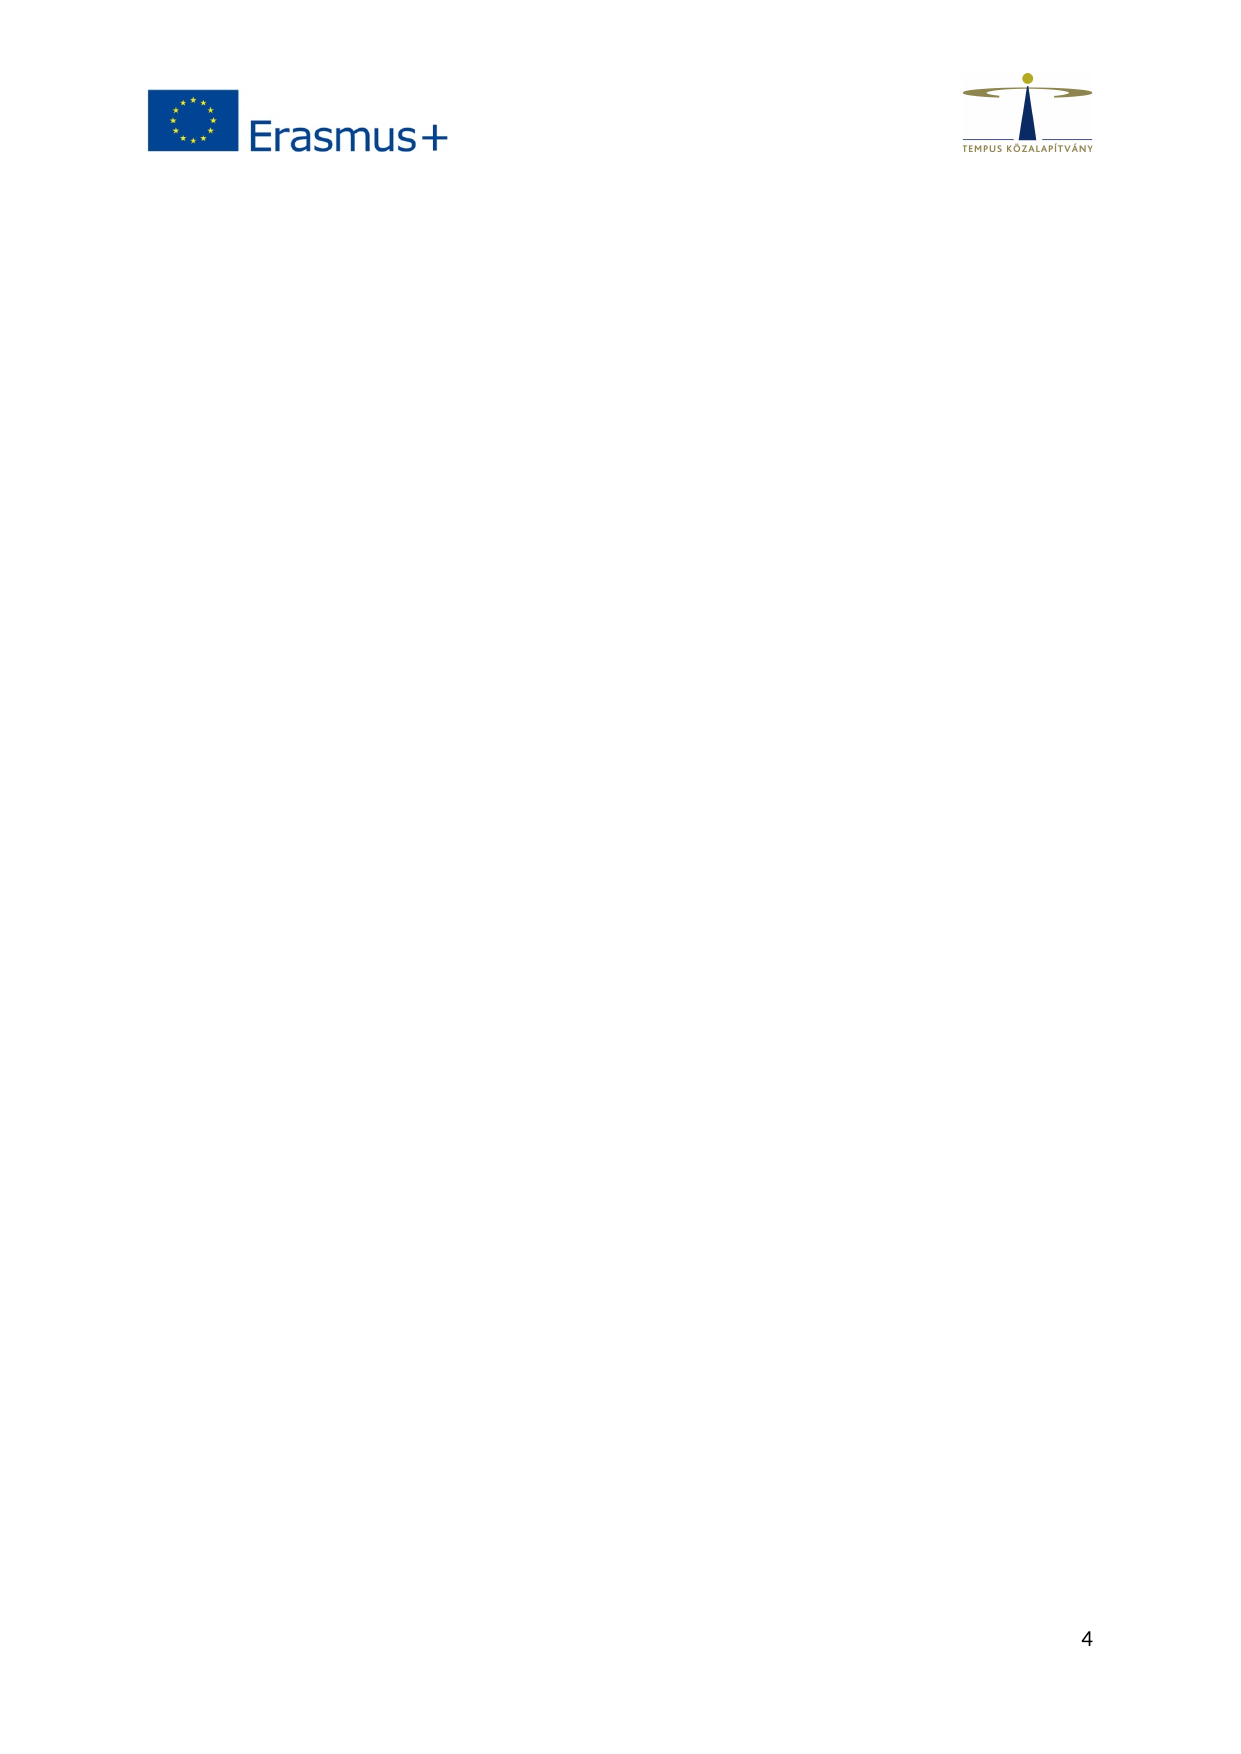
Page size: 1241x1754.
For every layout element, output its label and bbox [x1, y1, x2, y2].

picture [147, 89, 448, 152]
picture [962, 73, 1093, 152]
